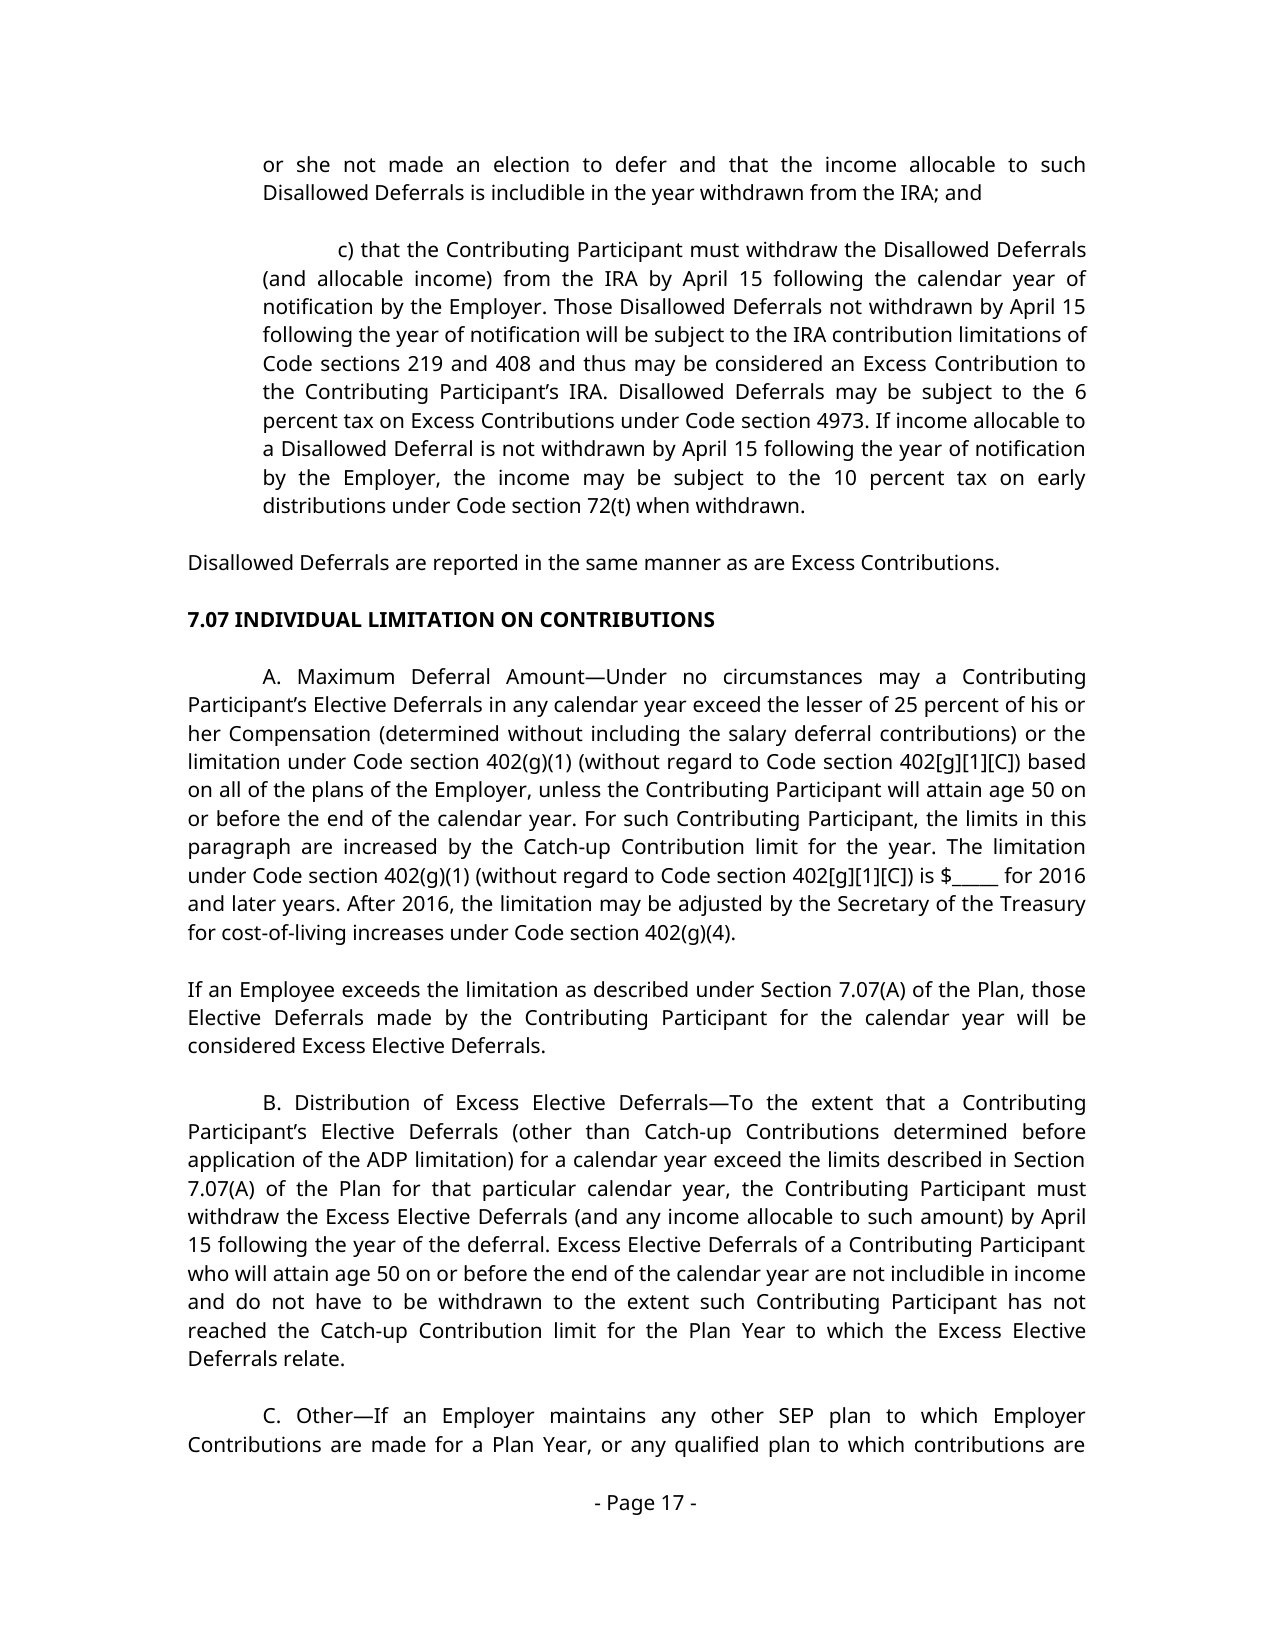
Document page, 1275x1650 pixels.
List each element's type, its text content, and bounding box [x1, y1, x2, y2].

text 7.07 INDIVIDUAL LIMITATION ON CONTRIBUTIONS [187, 605, 1087, 633]
text A. Maximum Deferral Amount—Under no circumstances may a Contributing Participant’s Elective Deferrals in any calendar year exceed the lesser of 25 percent of his or her Compensation (determined without including the salary deferral contributions) or the limitation under Code section 402(g)(1) (without regard to Code section 402[g][1][C]) based on all of the plans of the Employer, unless the Contributing Participant will attain age 50 on or before the end of the calendar year. For such Contributing Participant, the limits in this paragraph are increased by the Catch-up Contribution limit for the year. The limitation under Code section 402(g)(1) (without regard to Code section 402[g][1][C]) is $_____ for 2016 and later years. After 2016, the limitation may be adjusted by the Secretary of the Treasury for cost-of-living increases under Code section 402(g)(4). [187, 662, 1087, 946]
text Disallowed Deferrals are reported in the same manner as are Excess Contributions. [187, 548, 1087, 577]
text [187, 1401, 1087, 1458]
text If an Employee exceeds the limitation as described under Section 7.07(A) of the Plan, those Elective Deferrals made by the Contributing Participant for the calendar year will be considered Excess Elective Deferrals. [187, 975, 1087, 1060]
text B. Distribution of Excess Elective Deferrals—To the extent that a Contributing Participant’s Elective Deferrals (other than Catch-up Contributions determined before application of the ADP limitation) for a calendar year exceed the limits described in Section 7.07(A) of the Plan for that particular calendar year, the Contributing Participant must withdraw the Excess Elective Deferrals (and any income allocable to such amount) by April 15 following the year of the deferral. Excess Elective Deferrals of a Contributing Participant who will attain age 50 on or before the end of the calendar year are not includible in income and do not have to be withdrawn to the extent such Contributing Participant has not reached the Catch-up Contribution limit for the Plan Year to which the Excess Elective Deferrals relate. [187, 1088, 1087, 1373]
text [262, 150, 1087, 207]
text c) that the Contributing Participant must withdraw the Disallowed Deferrals (and allocable income) from the IRA by April 15 following the calendar year of notification by the Employer. Those Disallowed Deferrals not withdrawn by April 15 following the year of notification will be subject to the IRA contribution limitations of Code sections 219 and 408 and thus may be considered an Excess Contribution to the Contributing Participant’s IRA. Disallowed Deferrals may be subject to the 6 percent tax on Excess Contributions under Code section 4973. If income allocable to a Disallowed Deferral is not withdrawn by April 15 following the year of notification by the Employer, the income may be subject to the 10 percent tax on early distributions under Code section 72(t) when withdrawn. [262, 235, 1087, 520]
